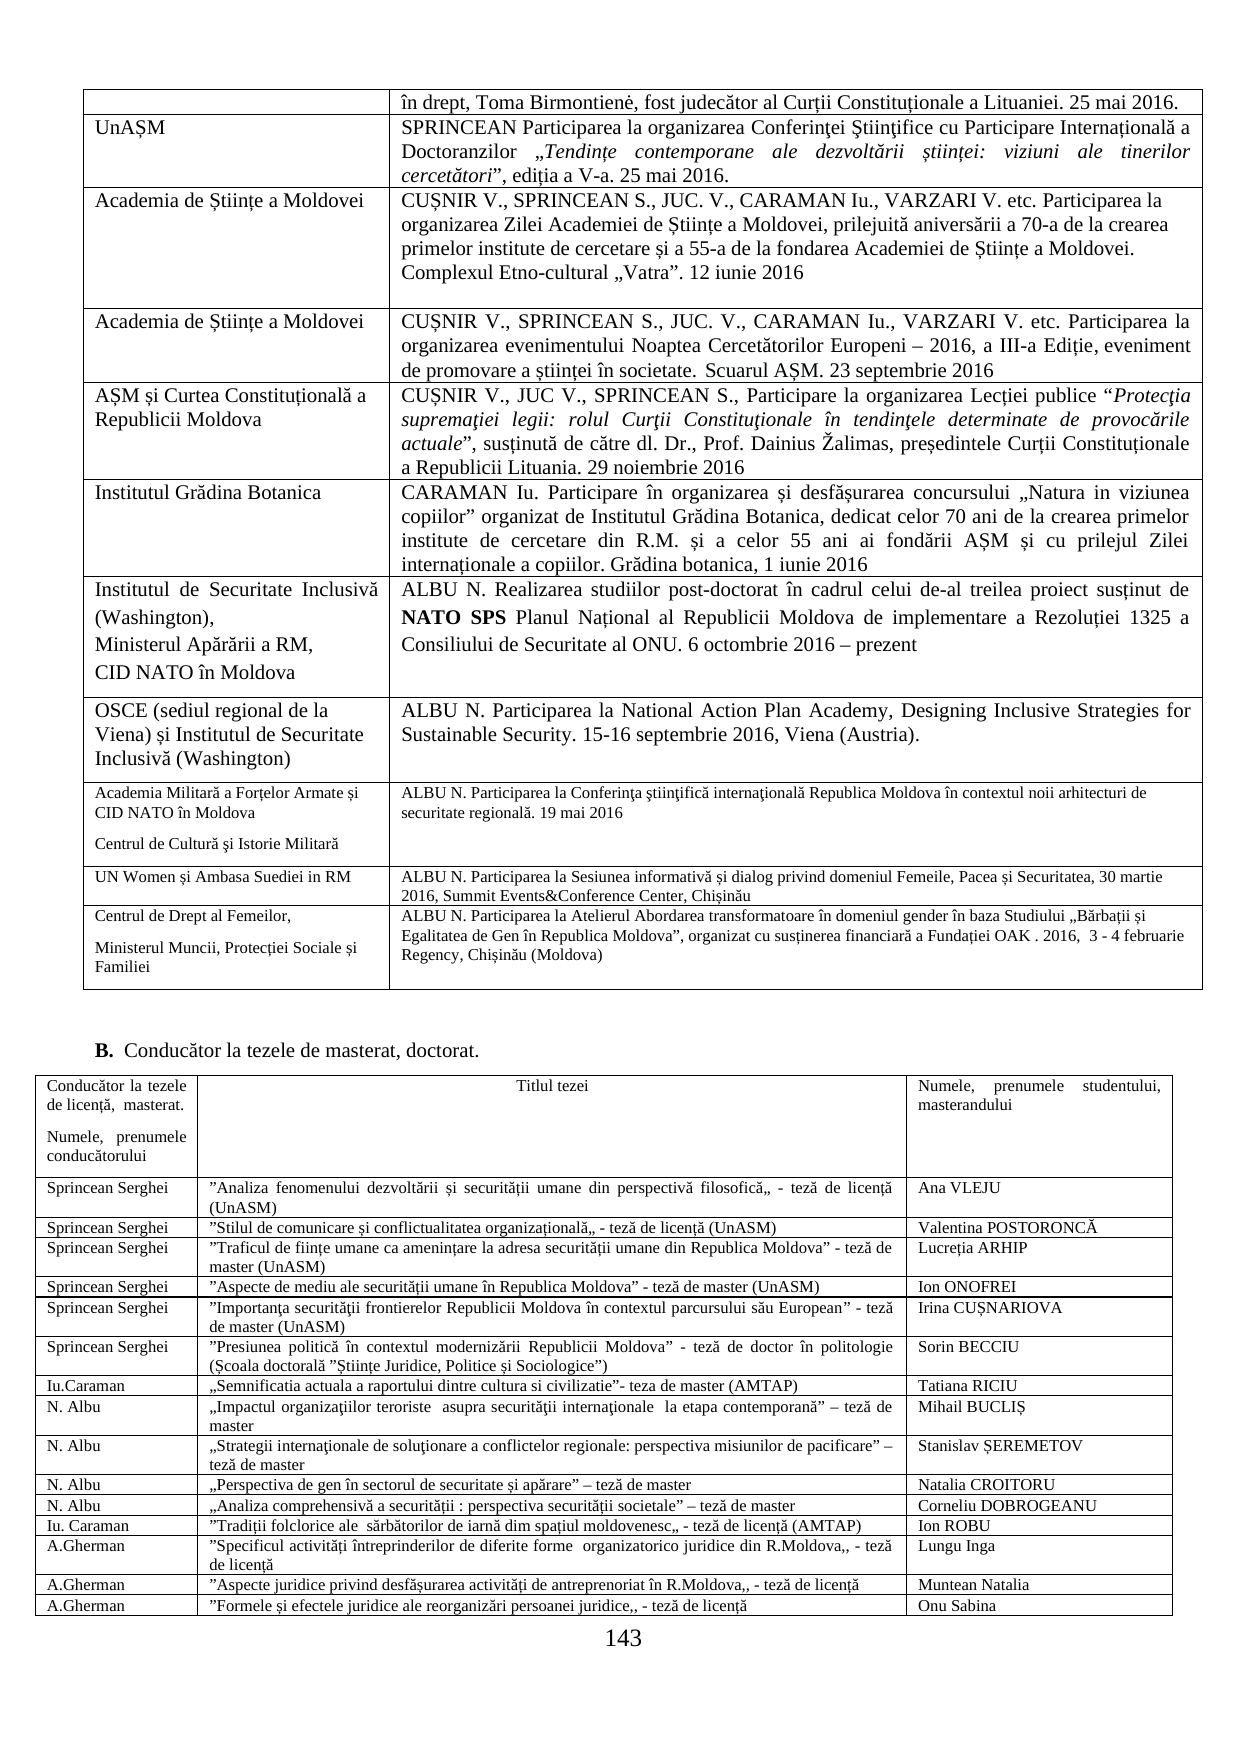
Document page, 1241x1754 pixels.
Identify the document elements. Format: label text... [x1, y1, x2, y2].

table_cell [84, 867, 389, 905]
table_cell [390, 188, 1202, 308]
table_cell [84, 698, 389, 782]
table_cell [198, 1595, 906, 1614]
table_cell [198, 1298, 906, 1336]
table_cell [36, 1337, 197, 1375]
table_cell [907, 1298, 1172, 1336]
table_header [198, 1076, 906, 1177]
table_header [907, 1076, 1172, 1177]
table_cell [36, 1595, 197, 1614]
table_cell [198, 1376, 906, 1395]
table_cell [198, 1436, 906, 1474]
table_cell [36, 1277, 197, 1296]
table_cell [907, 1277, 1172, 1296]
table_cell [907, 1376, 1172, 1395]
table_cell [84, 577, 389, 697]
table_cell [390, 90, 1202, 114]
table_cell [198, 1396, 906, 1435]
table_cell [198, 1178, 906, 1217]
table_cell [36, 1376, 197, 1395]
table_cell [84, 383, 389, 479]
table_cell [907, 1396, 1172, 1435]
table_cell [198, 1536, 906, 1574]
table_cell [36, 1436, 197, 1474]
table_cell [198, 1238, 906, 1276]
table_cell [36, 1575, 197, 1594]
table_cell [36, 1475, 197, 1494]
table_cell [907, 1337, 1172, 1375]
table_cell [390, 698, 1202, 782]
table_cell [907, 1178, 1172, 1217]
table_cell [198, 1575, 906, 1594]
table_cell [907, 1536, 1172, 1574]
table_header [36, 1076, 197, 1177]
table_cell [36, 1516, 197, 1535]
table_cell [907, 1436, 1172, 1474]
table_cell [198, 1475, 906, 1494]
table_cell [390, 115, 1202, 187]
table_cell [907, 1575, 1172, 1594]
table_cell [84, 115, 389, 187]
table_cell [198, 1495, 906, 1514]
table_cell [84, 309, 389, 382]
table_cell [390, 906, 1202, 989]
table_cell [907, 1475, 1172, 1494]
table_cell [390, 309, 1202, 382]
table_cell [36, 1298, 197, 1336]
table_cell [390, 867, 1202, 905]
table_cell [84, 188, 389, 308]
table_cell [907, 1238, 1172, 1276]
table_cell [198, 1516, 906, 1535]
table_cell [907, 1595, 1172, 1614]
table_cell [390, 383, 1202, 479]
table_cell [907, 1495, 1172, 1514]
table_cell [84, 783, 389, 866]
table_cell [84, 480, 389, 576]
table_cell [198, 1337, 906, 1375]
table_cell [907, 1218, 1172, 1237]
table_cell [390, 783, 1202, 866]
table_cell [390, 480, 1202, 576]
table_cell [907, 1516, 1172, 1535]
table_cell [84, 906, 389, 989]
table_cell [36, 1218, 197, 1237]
text B. Conducător la tezele de masterat, doctorat. [94, 1038, 1152, 1062]
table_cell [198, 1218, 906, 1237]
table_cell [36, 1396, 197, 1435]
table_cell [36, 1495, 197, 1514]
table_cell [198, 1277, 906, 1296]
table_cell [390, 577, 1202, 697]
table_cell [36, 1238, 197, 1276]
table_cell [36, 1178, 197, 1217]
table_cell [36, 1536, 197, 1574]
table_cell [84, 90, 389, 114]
